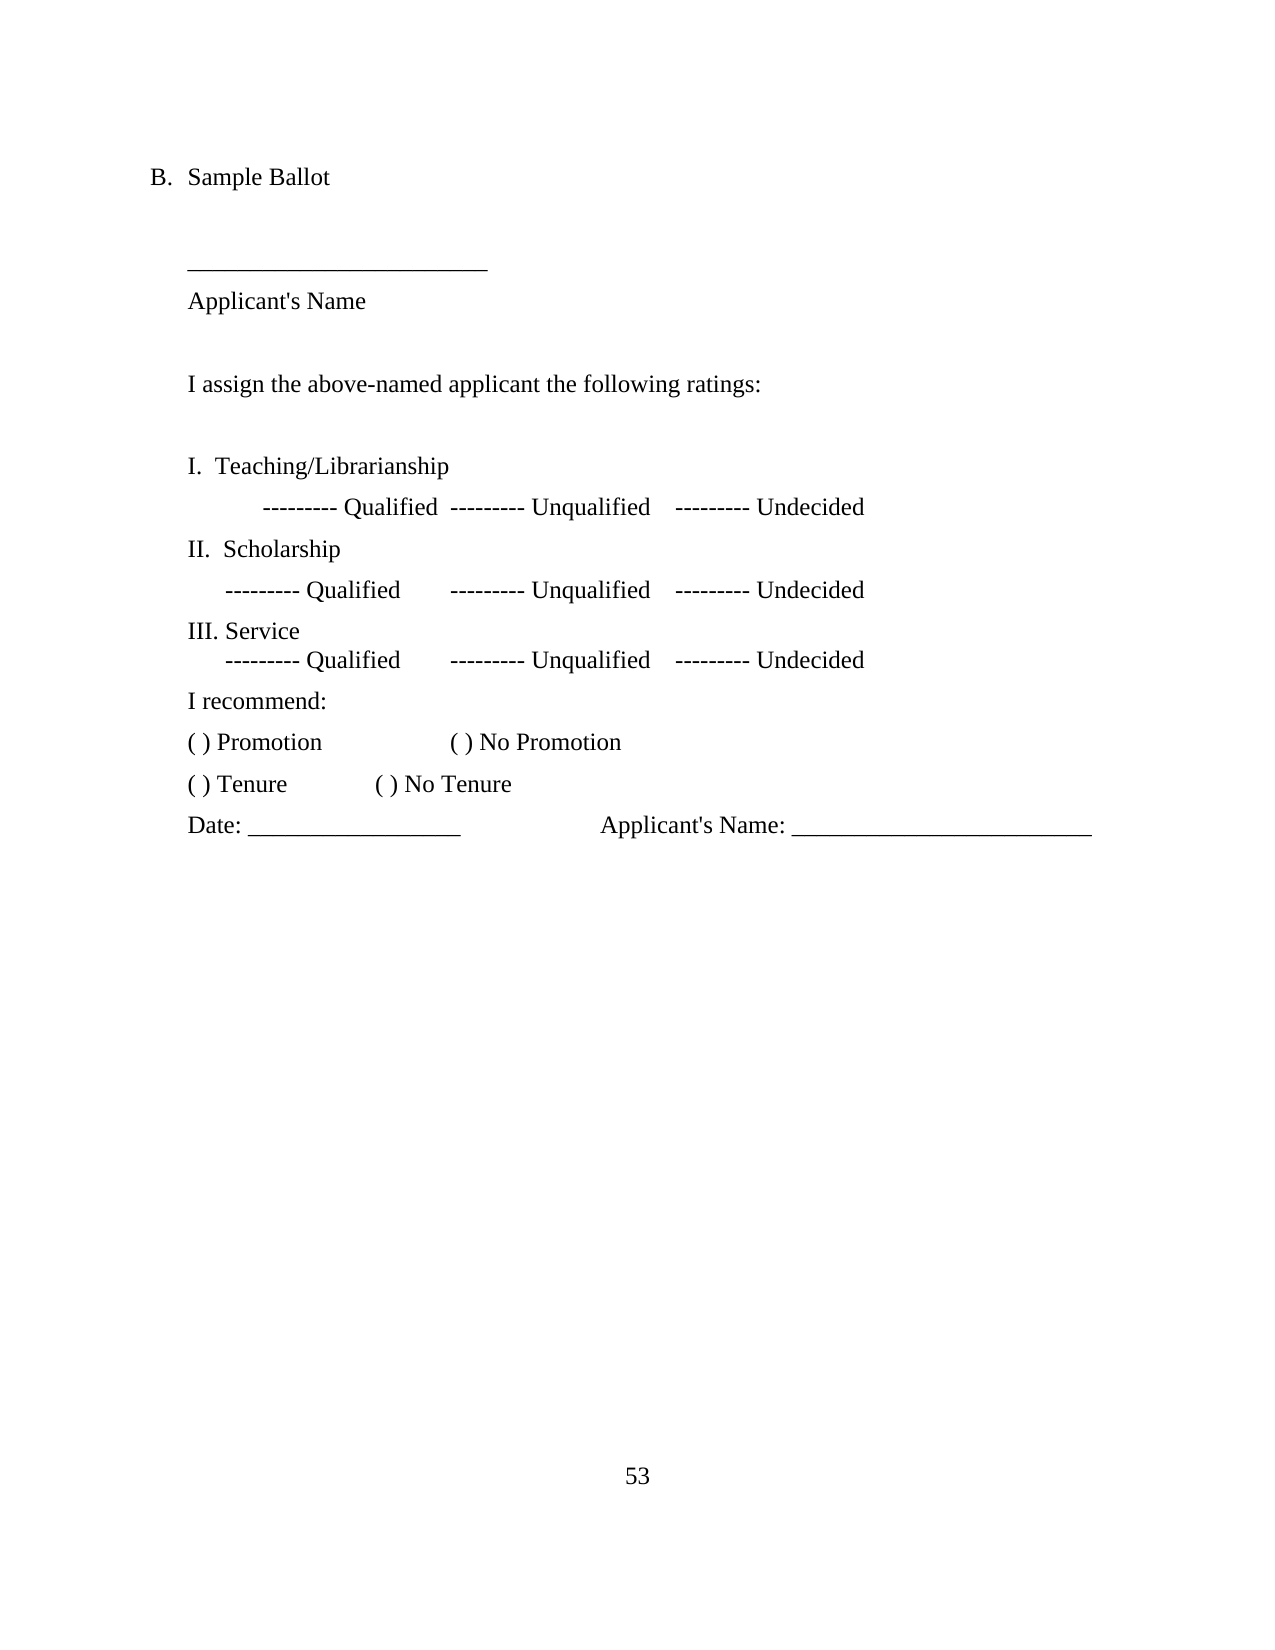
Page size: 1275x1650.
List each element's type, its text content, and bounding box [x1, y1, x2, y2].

text --------- Qualified --------- Unqualified --------- Undecided [187, 492, 1125, 521]
text I assign the above-named applicant the following ratings: [187, 369, 1125, 397]
text ( ) Tenure ( ) No Tenure [187, 769, 1125, 797]
text ________________________ [187, 245, 1125, 274]
text --------- Qualified --------- Unqualified --------- Undecided [187, 575, 1125, 604]
text I recommend: [187, 686, 1125, 715]
text II. Scholarship [187, 534, 1125, 562]
text Date: _________________ Applicant's Name: ________________________ [187, 810, 1125, 839]
list Sample Ballot [150, 162, 1125, 191]
text III. Service --------- Qualified --------- Unqualified --------- Undecided [187, 616, 1125, 674]
text I. Teaching/Librarianship [187, 451, 1125, 480]
text Applicant's Name [187, 286, 1125, 315]
text ( ) Promotion ( ) No Promotion [187, 727, 1125, 756]
